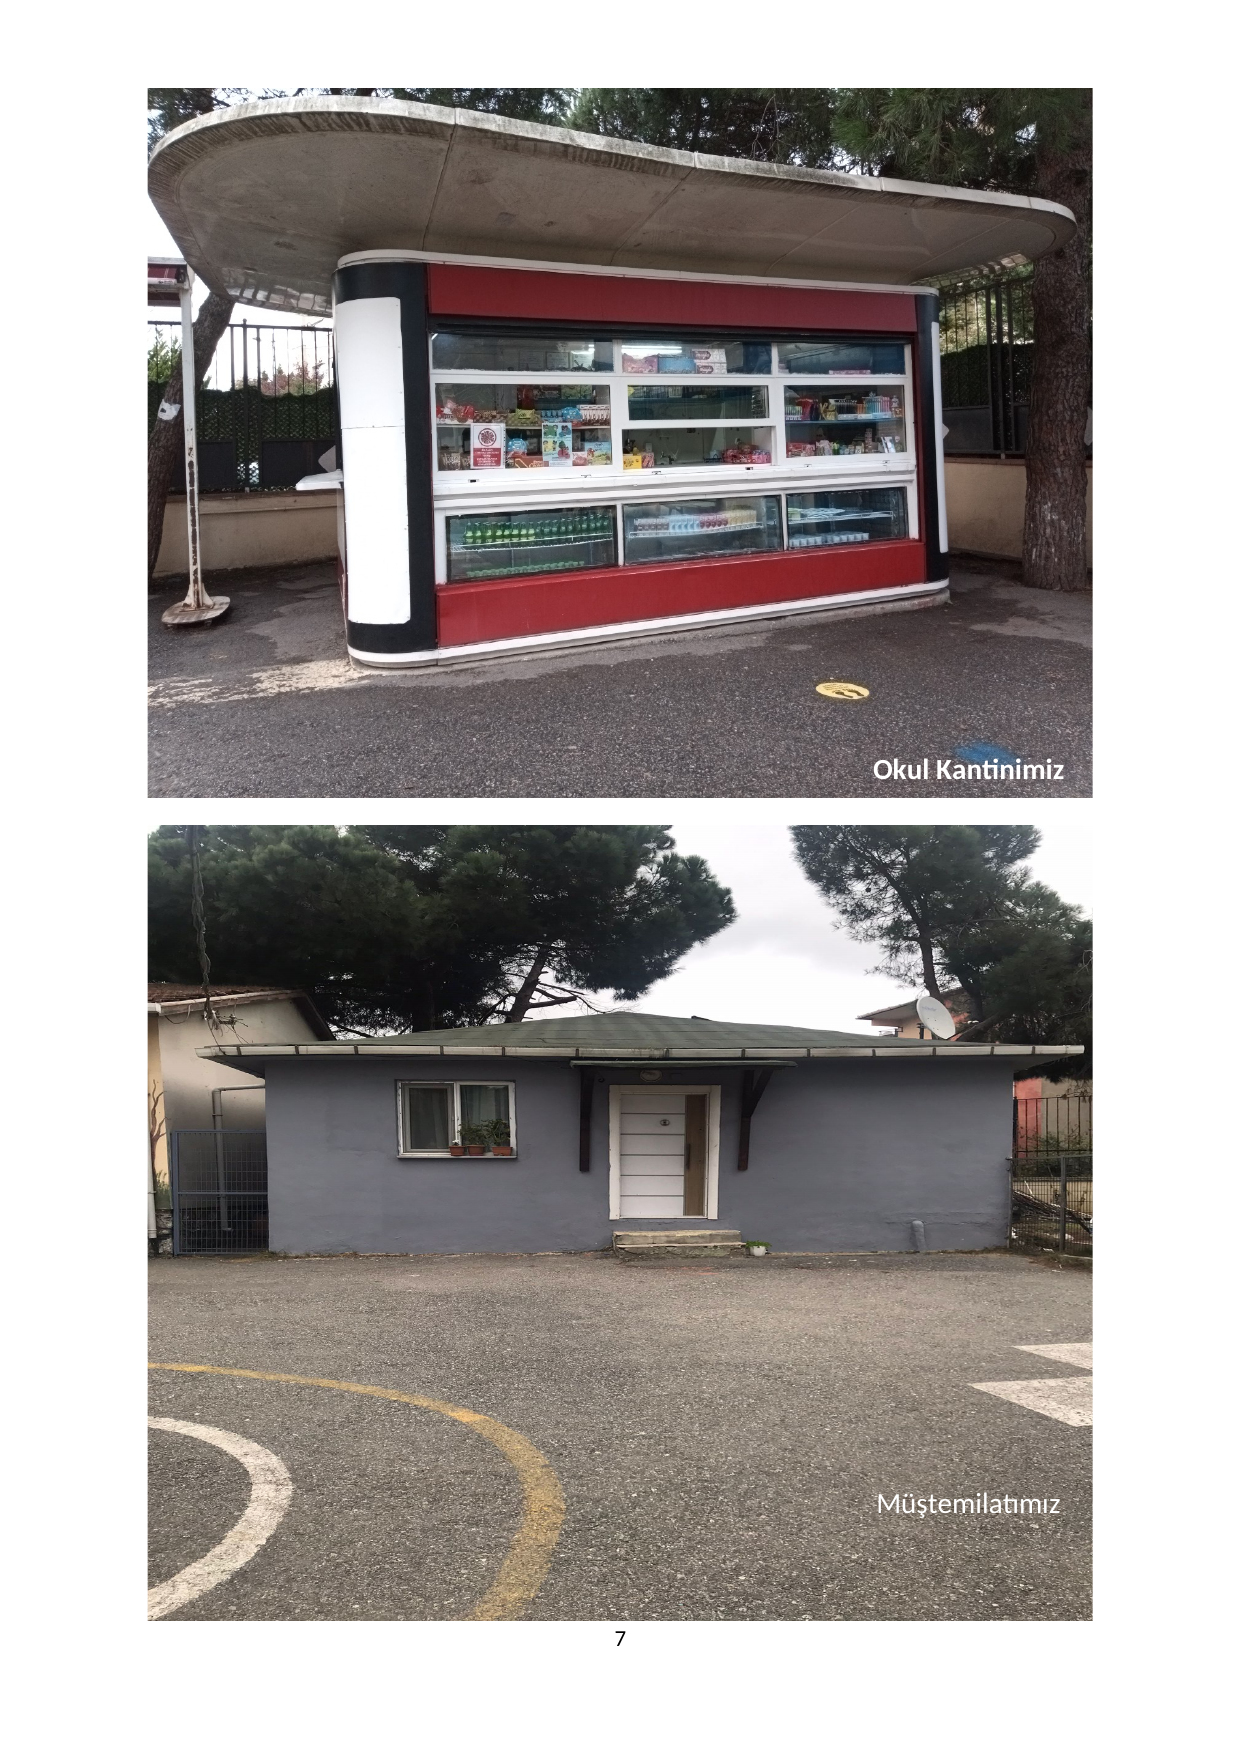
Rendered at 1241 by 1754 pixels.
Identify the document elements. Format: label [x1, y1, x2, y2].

picture [147, 825, 1093, 1621]
picture [147, 88, 1093, 798]
